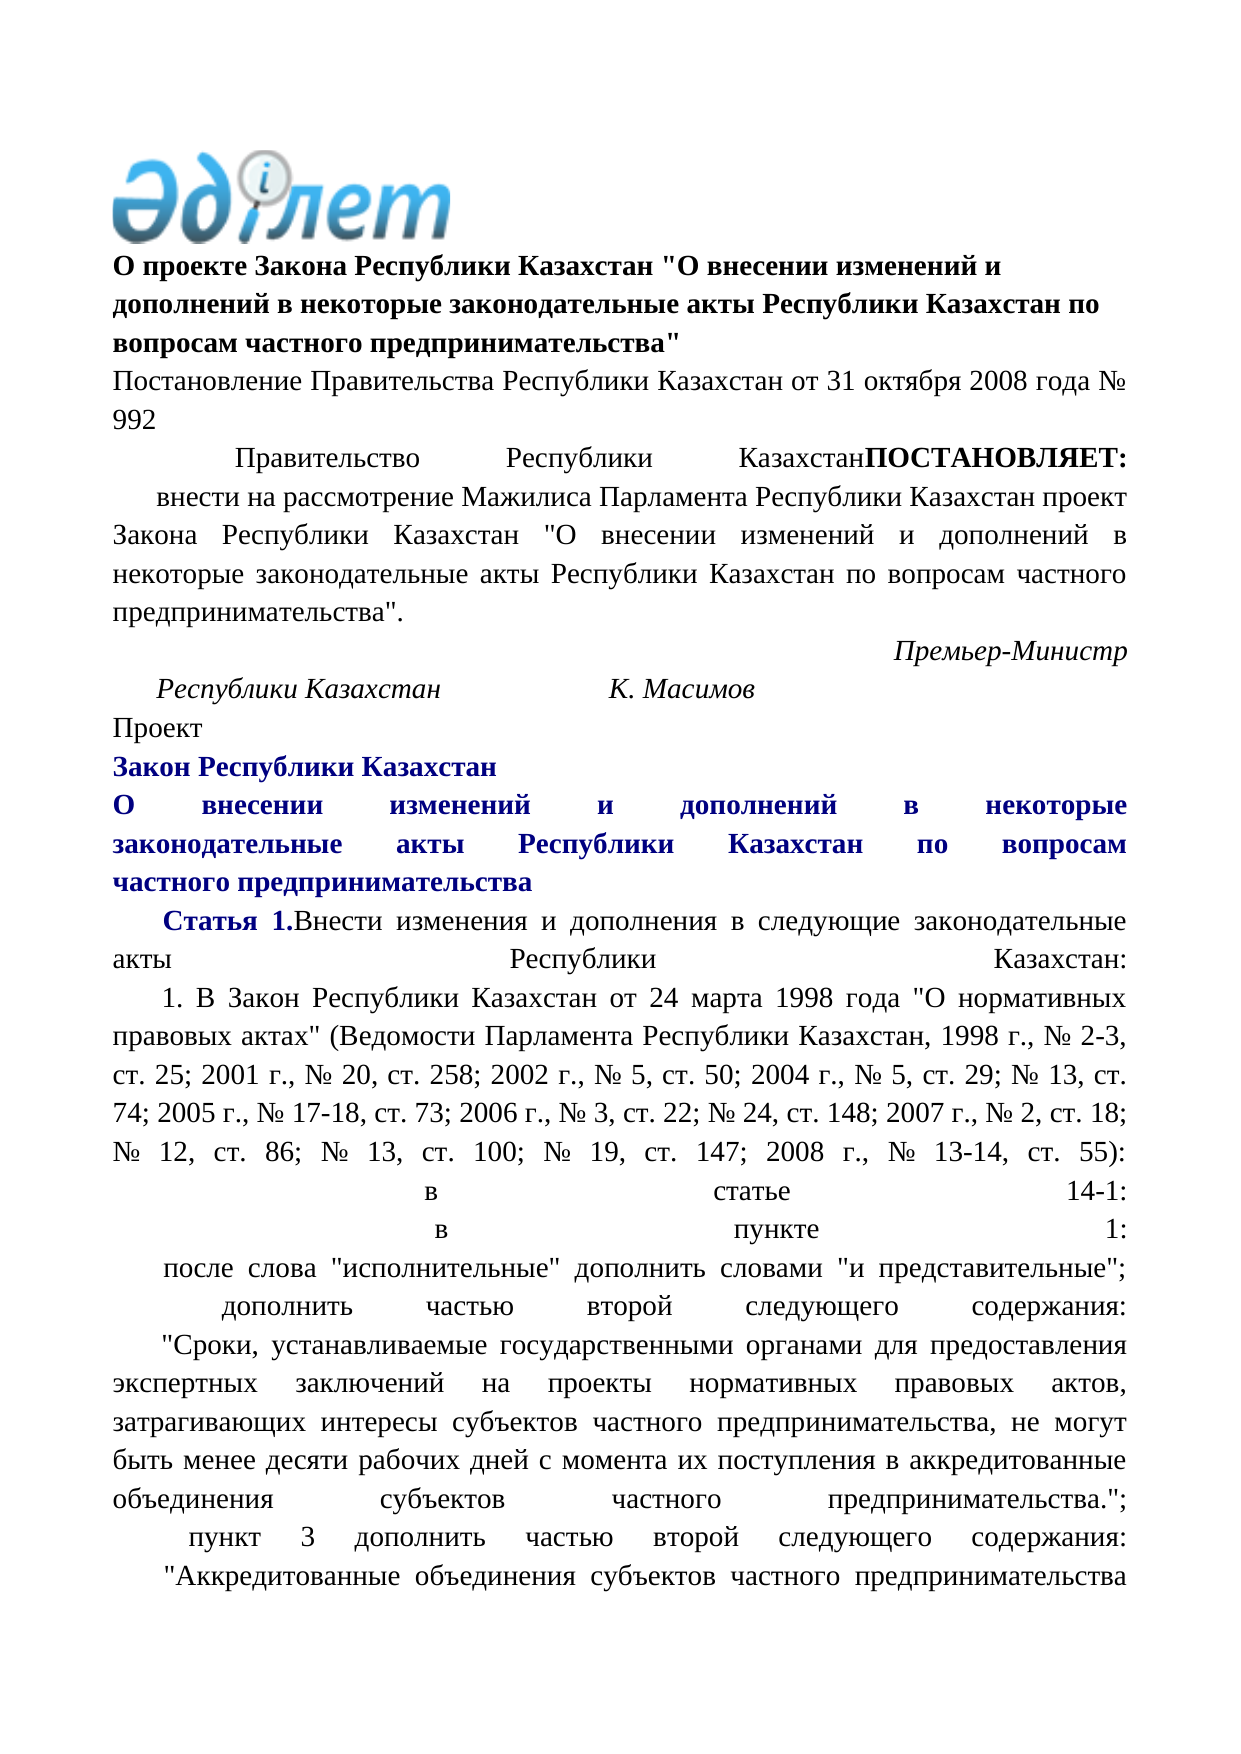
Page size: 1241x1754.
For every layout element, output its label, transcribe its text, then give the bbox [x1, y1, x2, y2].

text О внесении изменений и дополнений в некоторые законодательные акты Республики Казахстан по вопросам частного предпринимательства [112, 787, 1128, 898]
text Премьер-Министр Республики Казахстан К. Масимов [112, 633, 1128, 705]
text Постановление Правительства Республики Казахстан от 31 октября 2008 года № 992 [112, 363, 1128, 435]
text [112, 903, 1128, 1592]
text Проект [112, 710, 1128, 744]
picture [112, 150, 451, 244]
text О проекте Закона Республики Казахстан "О внесении изменений и дополнений в некоторые законодательные акты Республики Казахстан по вопросам частного предпринимательства" [112, 248, 1128, 358]
text Правительство Республики Казахстан ПОСТАНОВЛЯЕТ: внести на рассмотрение Мажилиса Парламента Республики Казахстан проект Закона Республики Казахстан "О внесении изменений и дополнений в некоторые законодательные акты Республики Казахстан по вопросам частного предпринимательства". [112, 440, 1128, 628]
text Закон Республики Казахстан [112, 749, 1128, 782]
